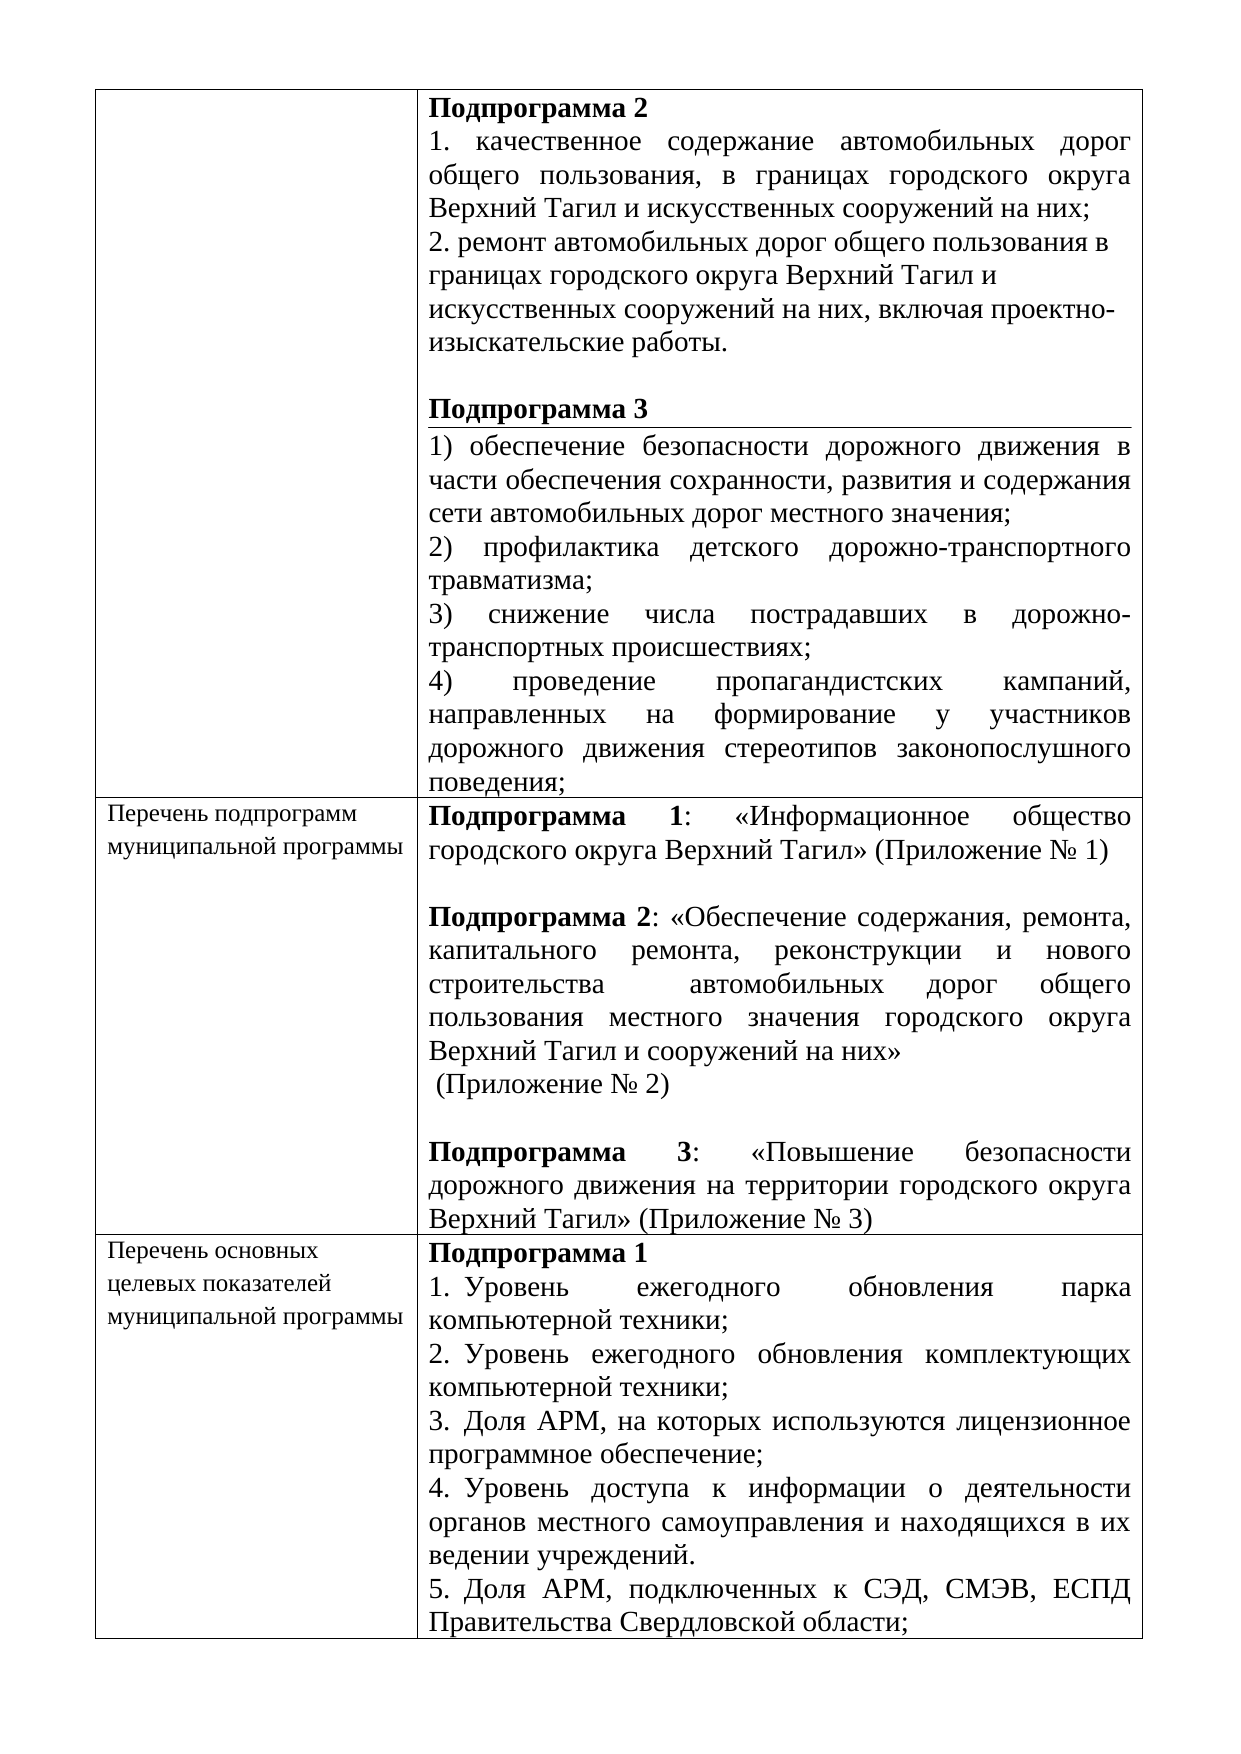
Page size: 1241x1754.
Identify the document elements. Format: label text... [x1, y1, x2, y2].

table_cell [418, 1235, 1142, 1638]
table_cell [96, 1235, 417, 1638]
table_cell Перечень подпрограмм муниципальной программы [96, 798, 417, 1234]
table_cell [418, 90, 1142, 797]
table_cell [96, 90, 417, 797]
table_cell Подпрограмма 1: «Информационное общество городского округа Верхний Тагил» (Приложение № 1) Подпрограмма 2: «Обеспечение содержания, ремонта, капитального ремонта, реконструкции и нового строительства автомобильных дорог общего пользования местного значения городского округа Верхний Тагил и сооружений на них» (Приложение № 2) Подпрограмма 3: «Повышение безопасности дорожного движения на территории городского округа Верхний Тагил» (Приложение № 3) [418, 798, 1142, 1234]
